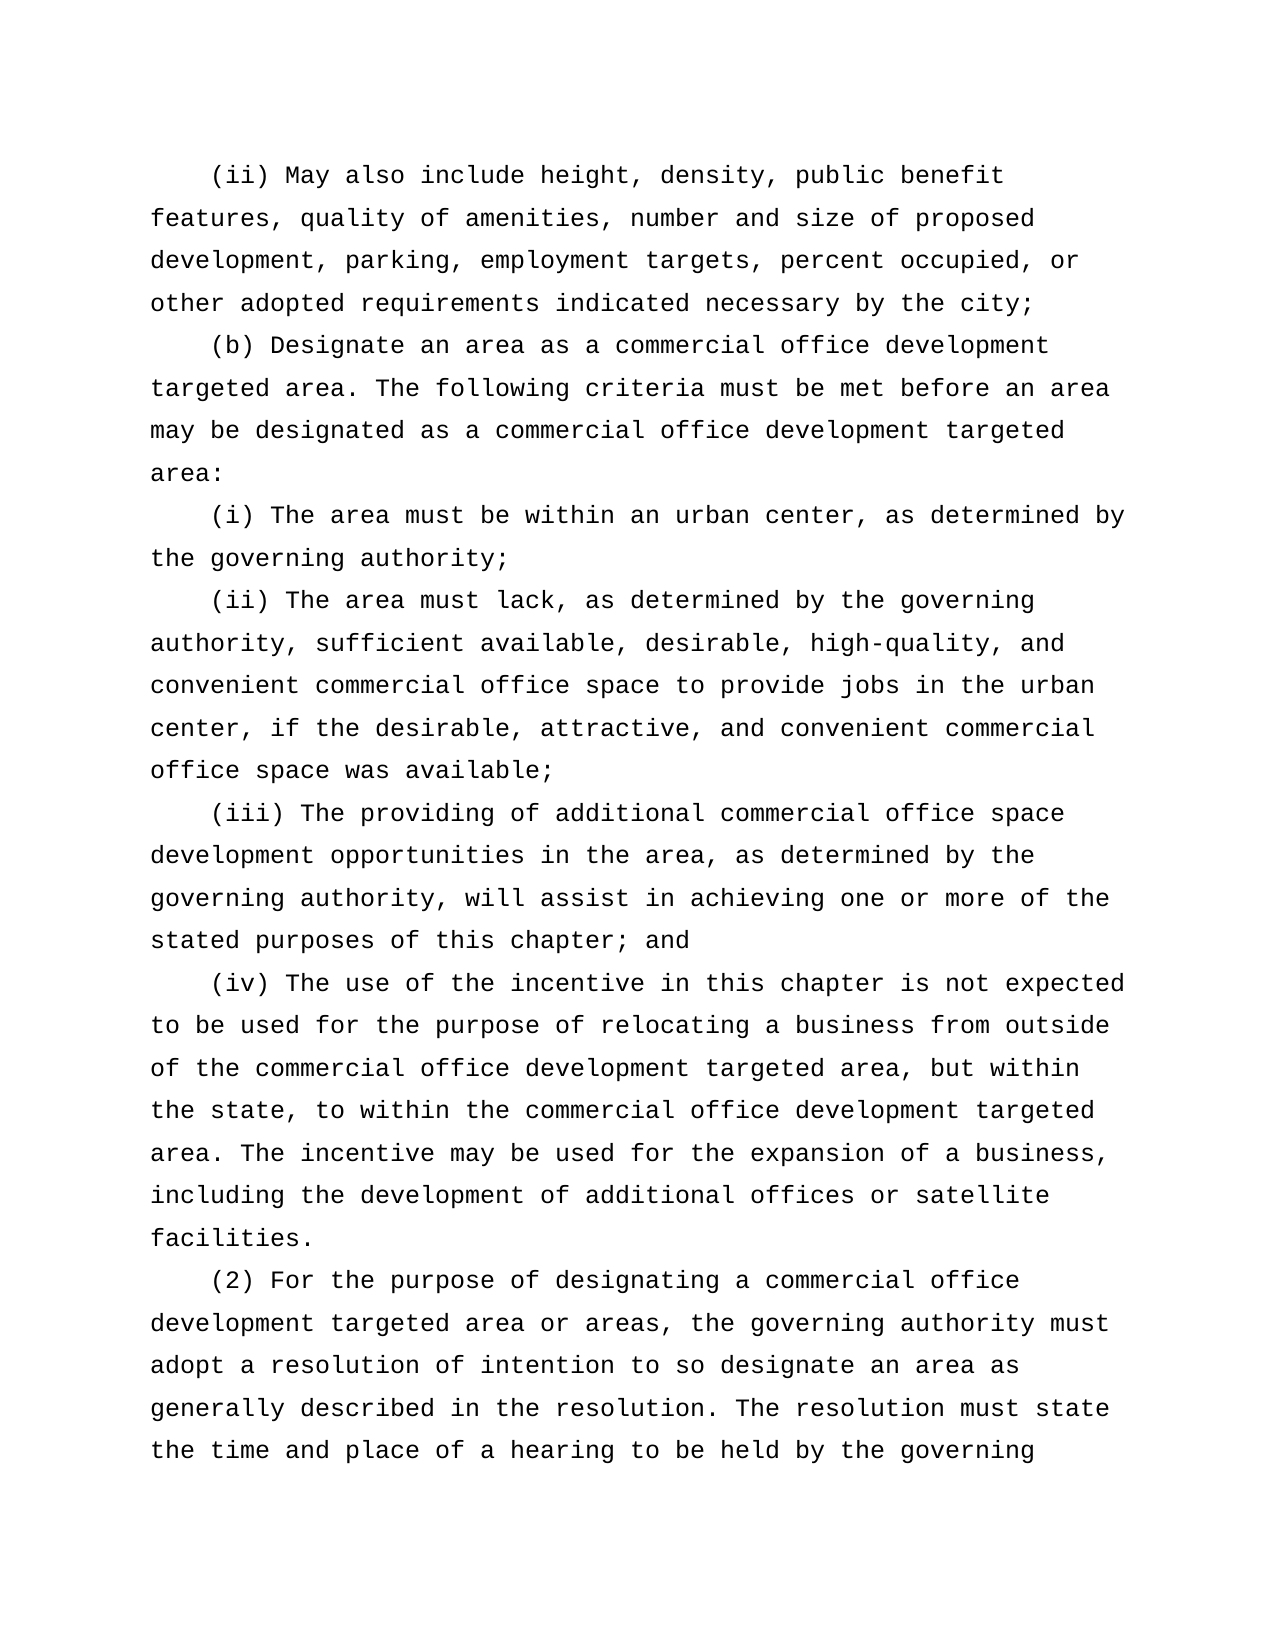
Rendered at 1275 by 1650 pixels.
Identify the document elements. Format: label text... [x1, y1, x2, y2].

text (iii) The providing of additional commercial office space development opportunities in the area, as determined by the governing authority, will assist in achieving one or more of the stated purposes of this chapter; and [150, 787, 1125, 957]
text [150, 1255, 1125, 1467]
text (iv) The use of the incentive in this chapter is not expected to be used for the purpose of relocating a business from outside of the commercial office development targeted area, but within the state, to within the commercial office development targeted area. The incentive may be used for the expansion of a business, including the development of additional offices or satellite facilities. [150, 957, 1125, 1255]
text (b) Designate an area as a commercial office development targeted area. The following criteria must be met before an area may be designated as a commercial office development targeted area: [150, 320, 1125, 490]
text (ii) The area must lack, as determined by the governing authority, sufficient available, desirable, high-quality, and convenient commercial office space to provide jobs in the urban center, if the desirable, attractive, and convenient commercial office space was available; [150, 575, 1125, 787]
text (i) The area must be within an urban center, as determined by the governing authority; [150, 490, 1125, 575]
text (ii) May also include height, density, public benefit features, quality of amenities, number and size of proposed development, parking, employment targets, percent occupied, or other adopted requirements indicated necessary by the city; [150, 150, 1125, 320]
